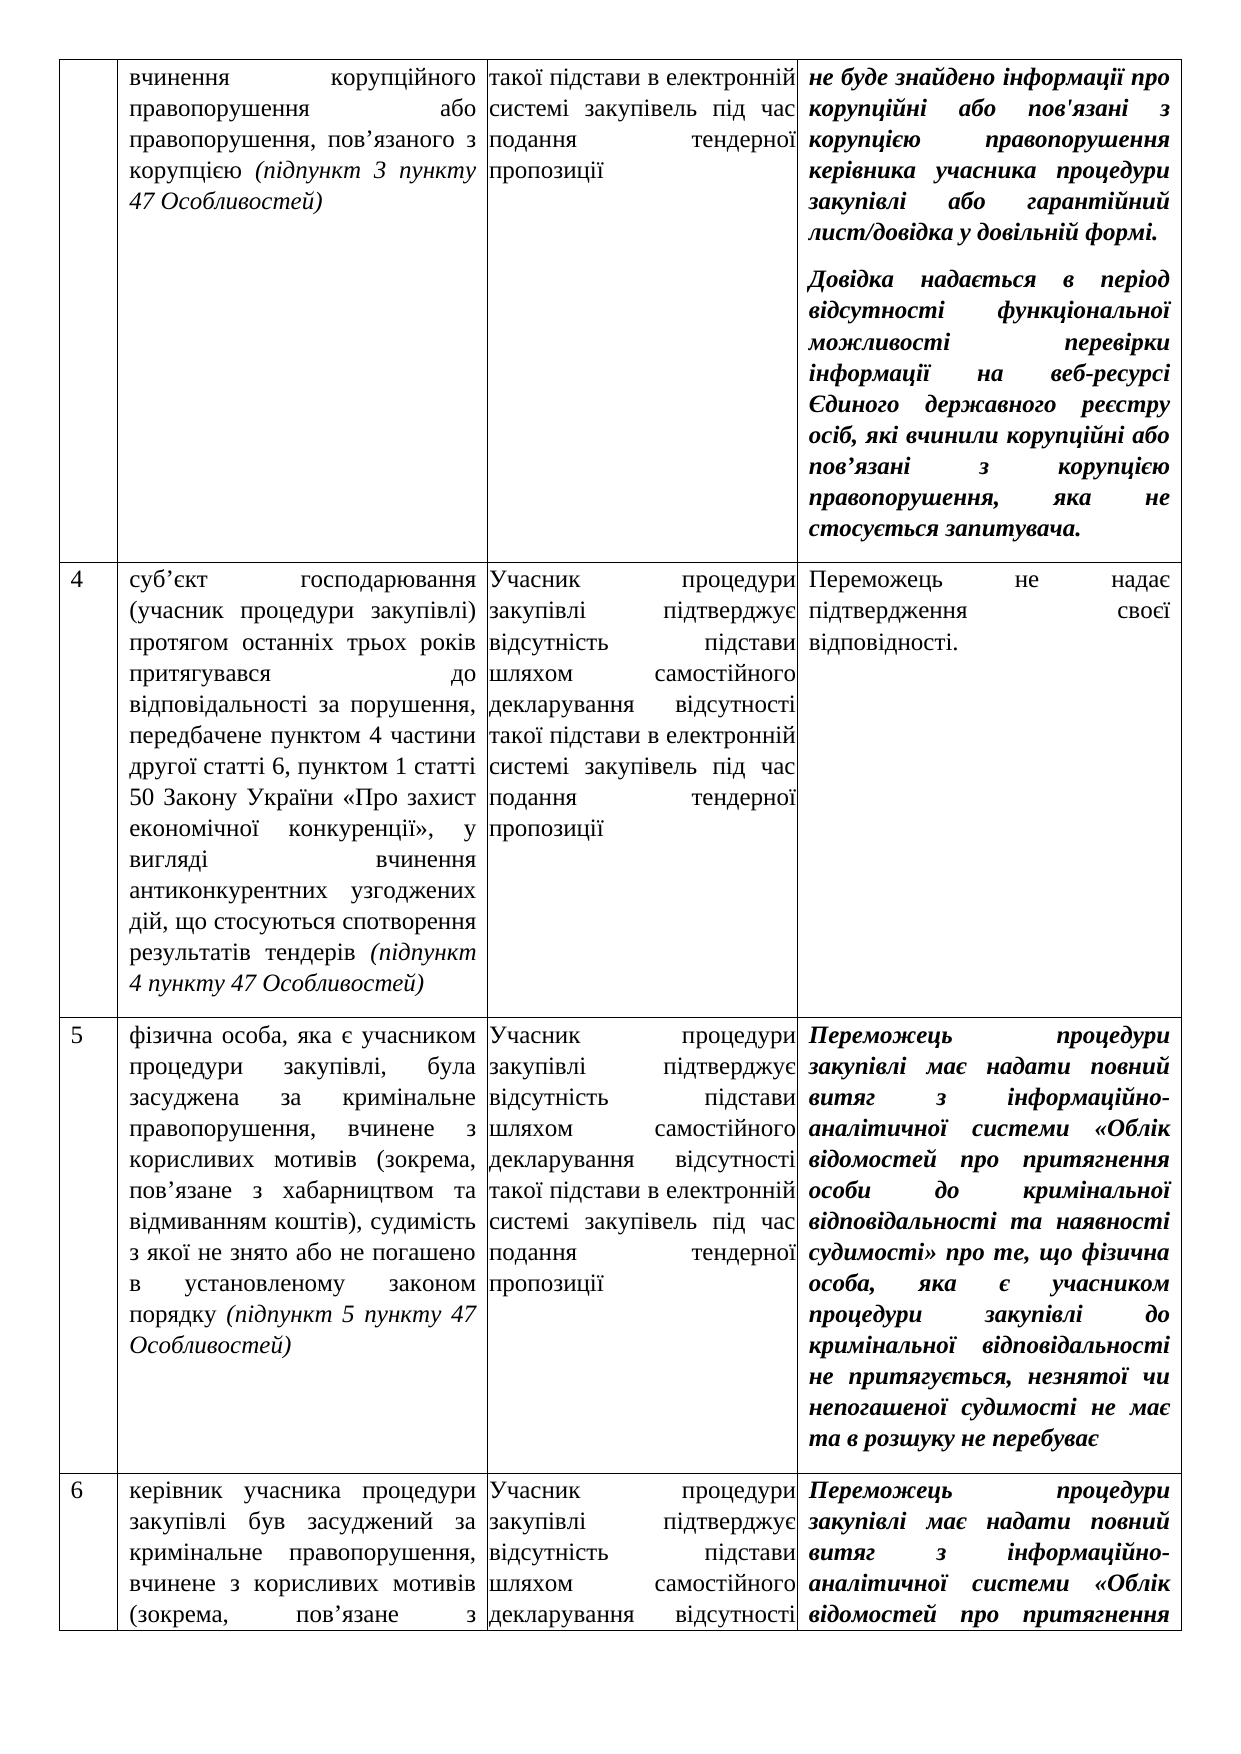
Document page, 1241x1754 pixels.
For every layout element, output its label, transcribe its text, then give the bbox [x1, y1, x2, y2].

table_cell 6 [60, 1474, 117, 1629]
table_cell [488, 60, 797, 562]
table_cell 5 [60, 1018, 117, 1472]
table_cell 4 [60, 563, 117, 1017]
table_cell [798, 60, 1181, 562]
table_cell фізична особа, яка є учасником процедури закупівлі, була засуджена за кримінальне правопорушення, вчинене з корисливих мотивів (зокрема, пов’язане з хабарництвом та відмиванням коштів), судимість з якої не знято або не погашено в установленому законом порядку (підпункт 5 пункту 47 Особливостей) [118, 1018, 487, 1472]
table_cell 3 [60, 60, 117, 562]
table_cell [488, 1474, 797, 1629]
table_cell Переможець процедури закупівлі має надати повний витяг з інформаційно-аналітичної системи «Облік відомостей про притягнення особи до кримінальної відповідальності та наявності судимості» про те, що фізична особа, яка є учасником процедури закупівлі до кримінальної відповідальності не притягується, незнятої чи непогашеної судимості не має та в розшуку не перебуває [798, 1018, 1181, 1472]
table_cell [118, 1474, 487, 1629]
table_cell суб’єкт господарювання (учасник процедури закупівлі) протягом останніх трьох років притягувався до відповідальності за порушення, передбачене пунктом 4 частини другої статті 6, пунктом 1 статті 50 Закону України «Про захист економічної конкуренції», у вигляді вчинення антиконкурентних узгоджених дій, що стосуються спотворення результатів тендерів (підпункт 4 пункту 47 Особливостей) [118, 563, 487, 1017]
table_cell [798, 1474, 1181, 1629]
table_cell Переможець не надає підтвердження своєї відповідності. [798, 563, 1181, 1017]
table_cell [118, 60, 487, 562]
